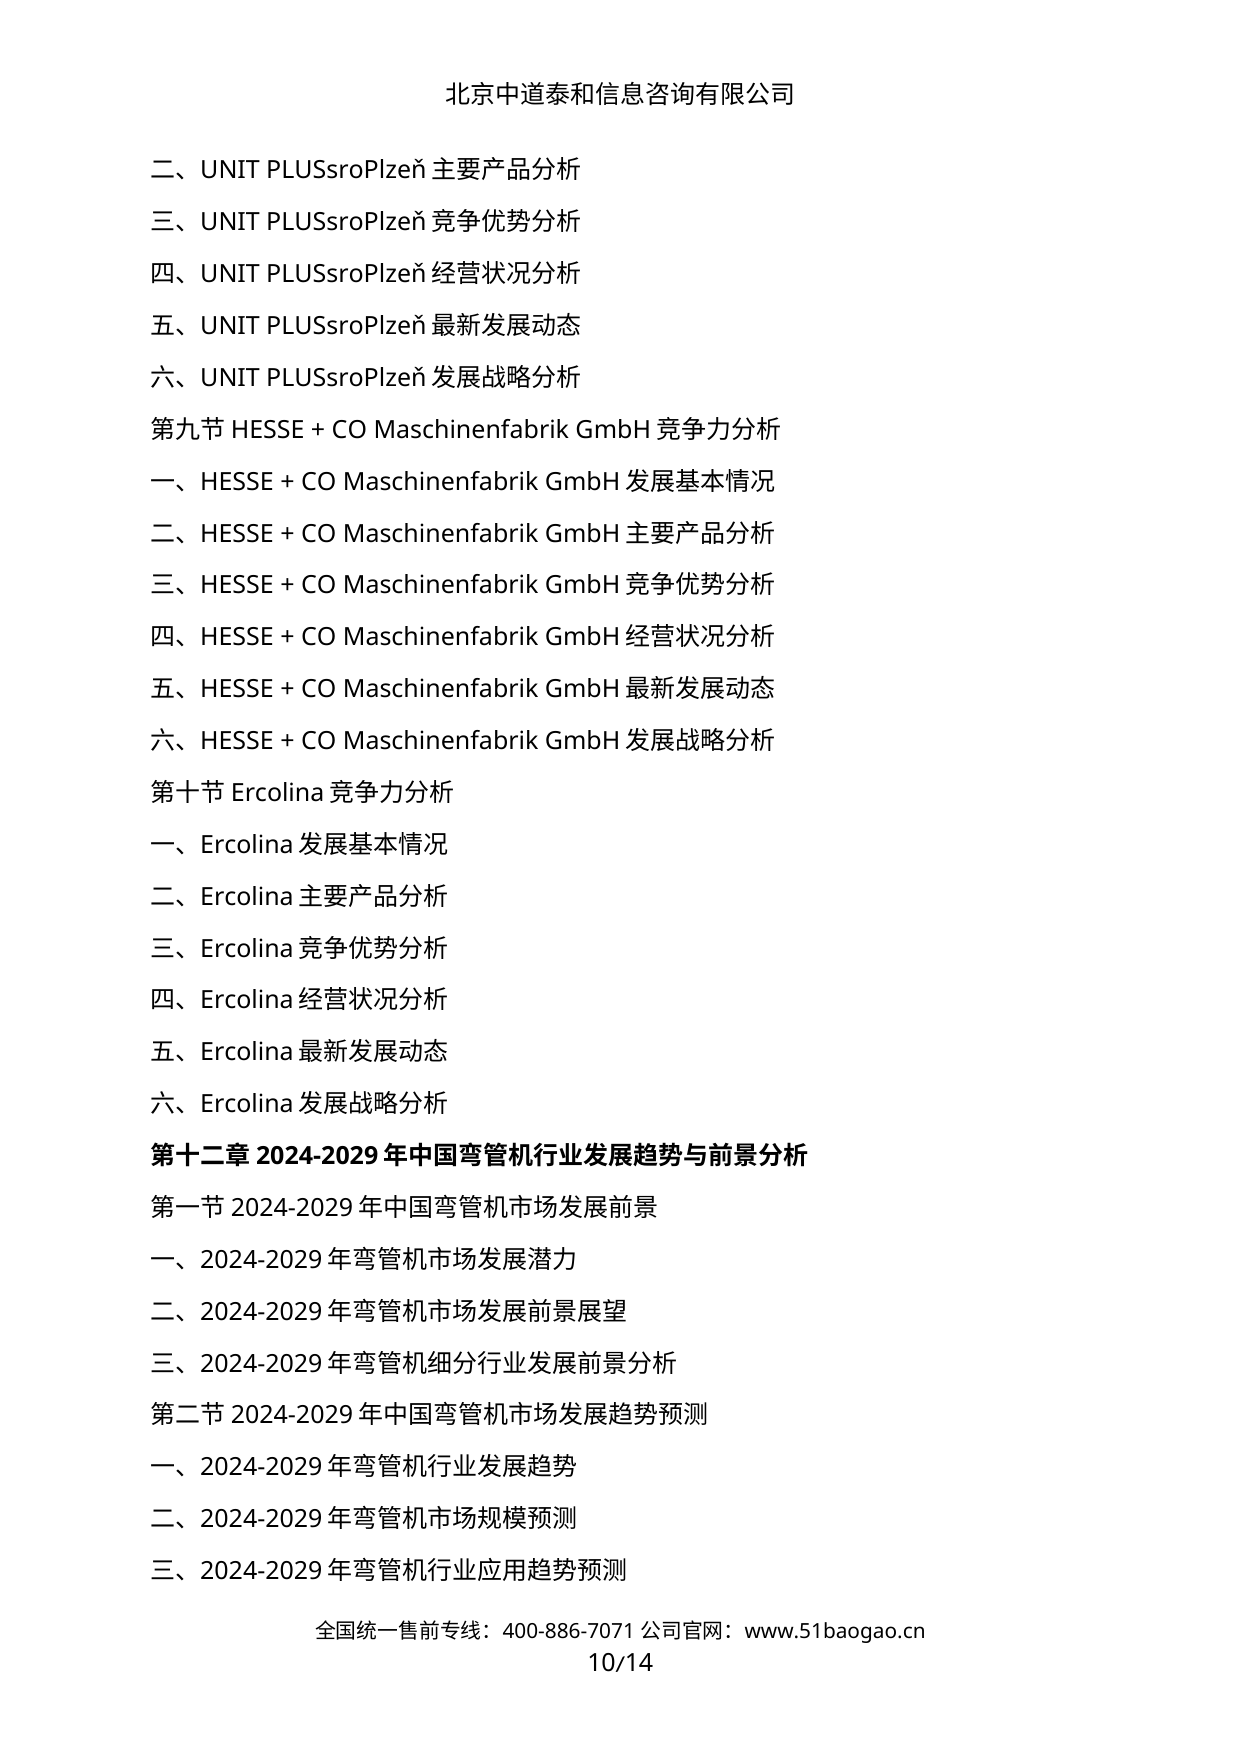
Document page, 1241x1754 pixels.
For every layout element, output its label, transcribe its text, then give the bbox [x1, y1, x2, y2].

text 一、Ercolina发展基本情况 [150, 824, 1090, 861]
text 第一节 2024-2029年中国弯管机市场发展前景 [150, 1187, 1090, 1224]
text 第九节 HESSE + CO Maschinenfabrik GmbH竞争力分析 [150, 409, 1090, 446]
text 六、Ercolina发展战略分析 [150, 1084, 1090, 1120]
text 三、2024-2029年弯管机行业应用趋势预测 [150, 1551, 1090, 1587]
text 六、HESSE + CO Maschinenfabrik GmbH发展战略分析 [150, 721, 1090, 757]
text 三、2024-2029年弯管机细分行业发展前景分析 [150, 1343, 1090, 1379]
text 一、2024-2029年弯管机市场发展潜力 [150, 1239, 1090, 1276]
text 第十二章 2024-2029年中国弯管机行业发展趋势与前景分析 [150, 1136, 1090, 1172]
text 三、HESSE + CO Maschinenfabrik GmbH竞争优势分析 [150, 565, 1090, 601]
text 一、HESSE + CO Maschinenfabrik GmbH发展基本情况 [150, 461, 1090, 497]
text 二、HESSE + CO Maschinenfabrik GmbH主要产品分析 [150, 513, 1090, 549]
text 二、UNIT PLUSsroPlzeň主要产品分析 [150, 150, 1090, 186]
text 五、UNIT PLUSsroPlzeň最新发展动态 [150, 306, 1090, 342]
text 四、Ercolina经营状况分析 [150, 980, 1090, 1016]
text 二、2024-2029年弯管机市场规模预测 [150, 1499, 1090, 1535]
text 五、HESSE + CO Maschinenfabrik GmbH最新发展动态 [150, 669, 1090, 705]
text 二、2024-2029年弯管机市场发展前景展望 [150, 1291, 1090, 1327]
text 三、Ercolina竞争优势分析 [150, 928, 1090, 964]
text 四、UNIT PLUSsroPlzeň经营状况分析 [150, 254, 1090, 290]
text 四、HESSE + CO Maschinenfabrik GmbH经营状况分析 [150, 617, 1090, 653]
text 五、Ercolina最新发展动态 [150, 1032, 1090, 1068]
text 六、UNIT PLUSsroPlzeň发展战略分析 [150, 357, 1090, 394]
text 第十节 Ercolina竞争力分析 [150, 772, 1090, 809]
text 第二节 2024-2029年中国弯管机市场发展趋势预测 [150, 1395, 1090, 1431]
text 一、2024-2029年弯管机行业发展趋势 [150, 1447, 1090, 1483]
text 二、Ercolina主要产品分析 [150, 876, 1090, 912]
text 三、UNIT PLUSsroPlzeň竞争优势分析 [150, 202, 1090, 238]
